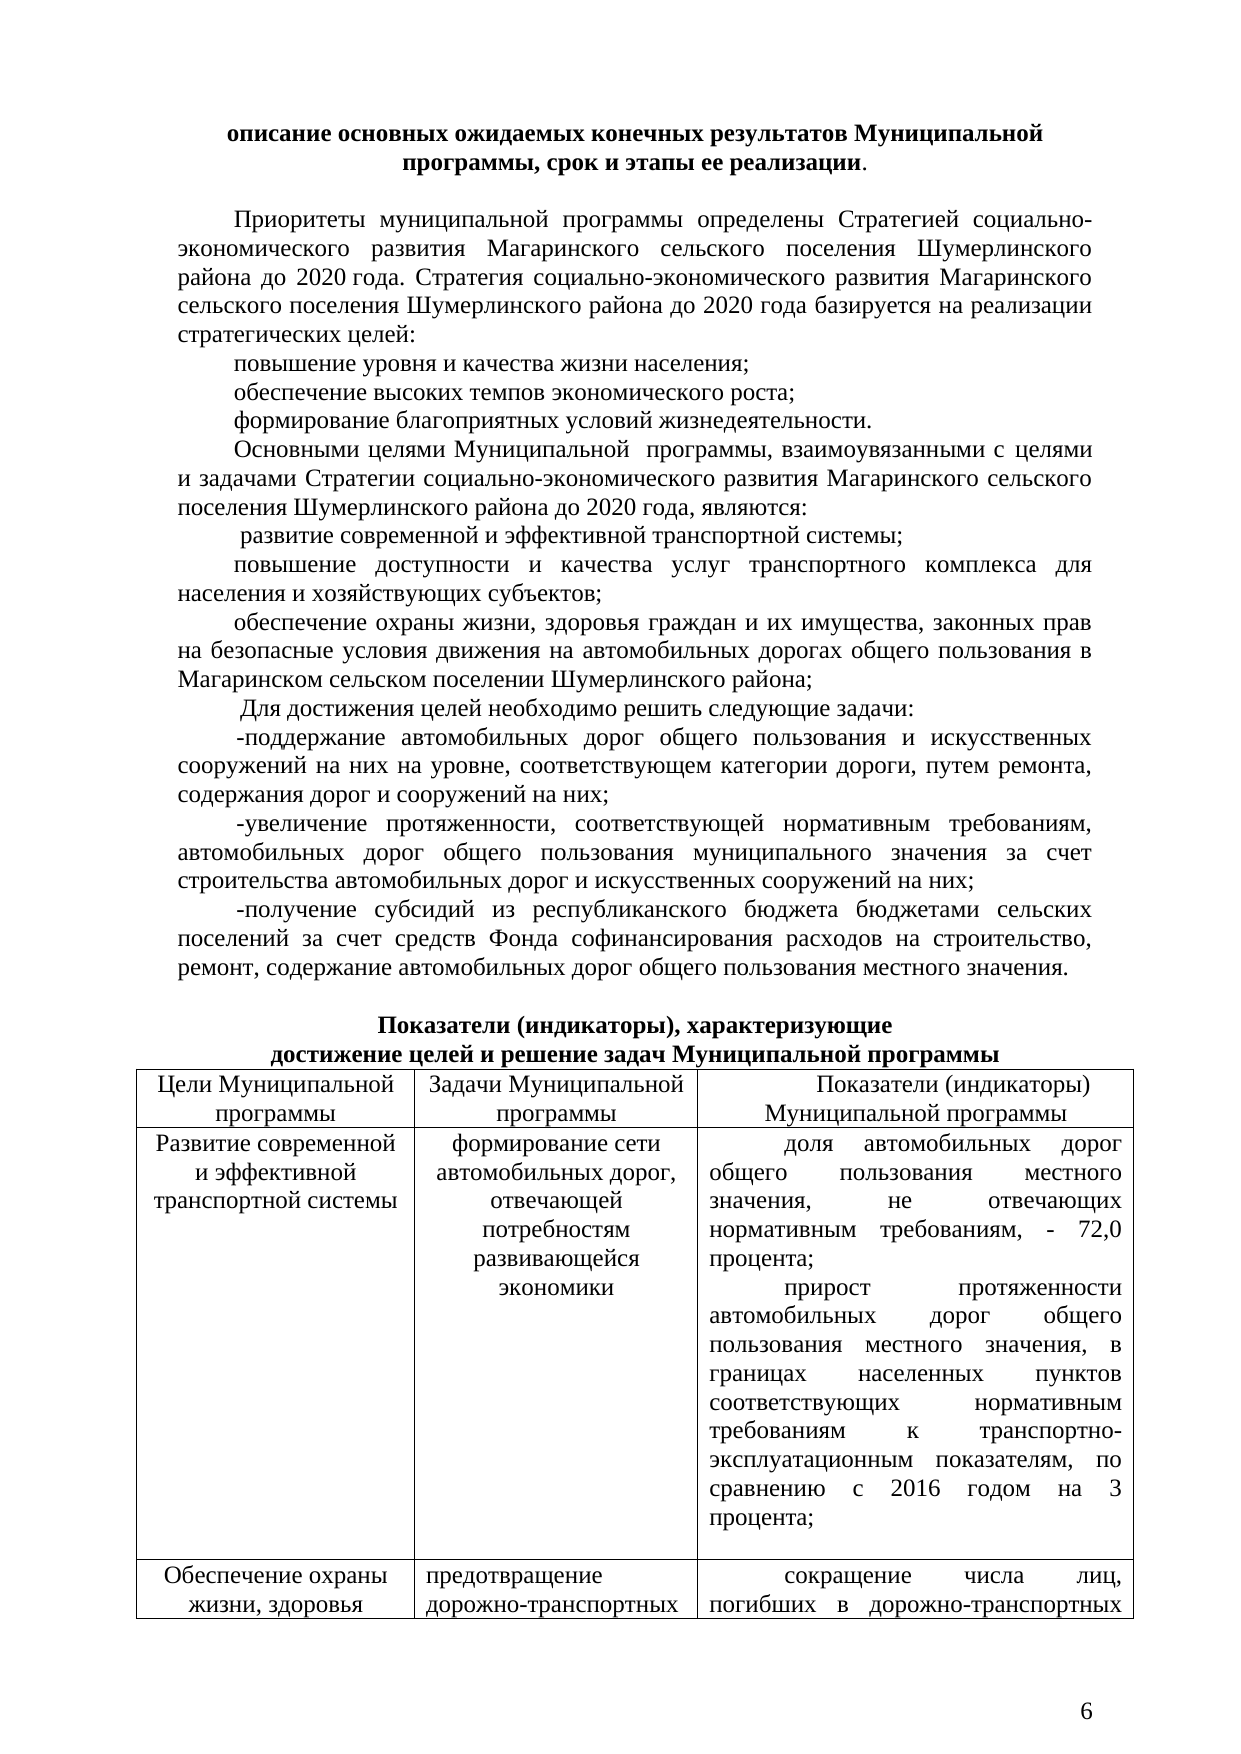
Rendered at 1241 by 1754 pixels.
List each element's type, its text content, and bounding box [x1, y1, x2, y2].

table_cell формирование сети автомобильных дорог, отвечающей потребностям развивающейся экономики [415, 1128, 697, 1559]
text -получение субсидий из республиканского бюджета бюджетами сельских поселений за счет средств Фонда софинансирования расходов на строительство, ремонт, содержание автомобильных дорог общего пользования местного значения. [177, 894, 1093, 981]
text формирование благоприятных условий жизнедеятельности. [177, 406, 1093, 434]
text повышение доступности и качества услуг транспортного комплекса для населения и хозяйствующих субъектов; [177, 549, 1093, 607]
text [177, 118, 1093, 176]
text Основными целями Муниципальной программы, взаимоувязанными с целями и задачами Стратегии социально-экономического развития Магаринского сельского поселения Шумерлинского района до 2020 года, являются: [177, 434, 1093, 521]
table_header Цели Муниципальной программы [137, 1070, 414, 1127]
text повышение уровня и качества жизни населения; [177, 348, 1093, 377]
text обеспечение высоких темпов экономического роста; [177, 377, 1093, 406]
table_cell доля автомобильных дорог общего пользования местного значения, не отвечающих нормативным требованиям, - 72,0 процента; прирост протяженности автомобильных дорог общего пользования местного значения, в границах населенных пунктов соответствующих нормативным требованиям к транспортно-эксплуатационным показателям, по сравнению с 2016 годом на 3 процента; [698, 1128, 1133, 1559]
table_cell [698, 1560, 1133, 1618]
text достижение целей и решение задач Муниципальной программы [177, 1039, 1093, 1068]
table_cell Развитие современной и эффективной транспортной системы [137, 1128, 414, 1559]
text -увеличение протяженности, соответствующей нормативным требованиям, автомобильных дорог общего пользования муниципального значения за счет строительства автомобильных дорог и искусственных сооружений на них; [177, 808, 1093, 894]
text -поддержание автомобильных дорог общего пользования и искусственных сооружений на них на уровне, соответствующем категории дороги, путем ремонта, содержания дорог и сооружений на них; [177, 722, 1093, 808]
text Показатели (индикаторы), характеризующие [177, 1010, 1093, 1039]
text обеспечение охраны жизни, здоровья граждан и их имущества, законных прав на безопасные условия движения на автомобильных дорогах общего пользования в Магаринском сельском поселении Шумерлинского района; [177, 607, 1093, 693]
text Для достижения целей необходимо решить следующие задачи: [177, 693, 1093, 722]
table_header Задачи Муниципальной программы [415, 1070, 697, 1127]
table_header Показатели (индикаторы) Муниципальной программы [698, 1070, 1133, 1127]
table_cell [137, 1560, 414, 1618]
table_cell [415, 1560, 697, 1618]
text развитие современной и эффективной транспортной системы; [177, 521, 1093, 549]
text Приоритеты муниципальной программы определены Стратегией социально-экономического развития Магаринского сельского поселения Шумерлинского района до 2020 года. Стратегия социально-экономического развития Магаринского сельского поселения Шумерлинского района до 2020 года базируется на реализации стратегических целей: [177, 204, 1093, 348]
